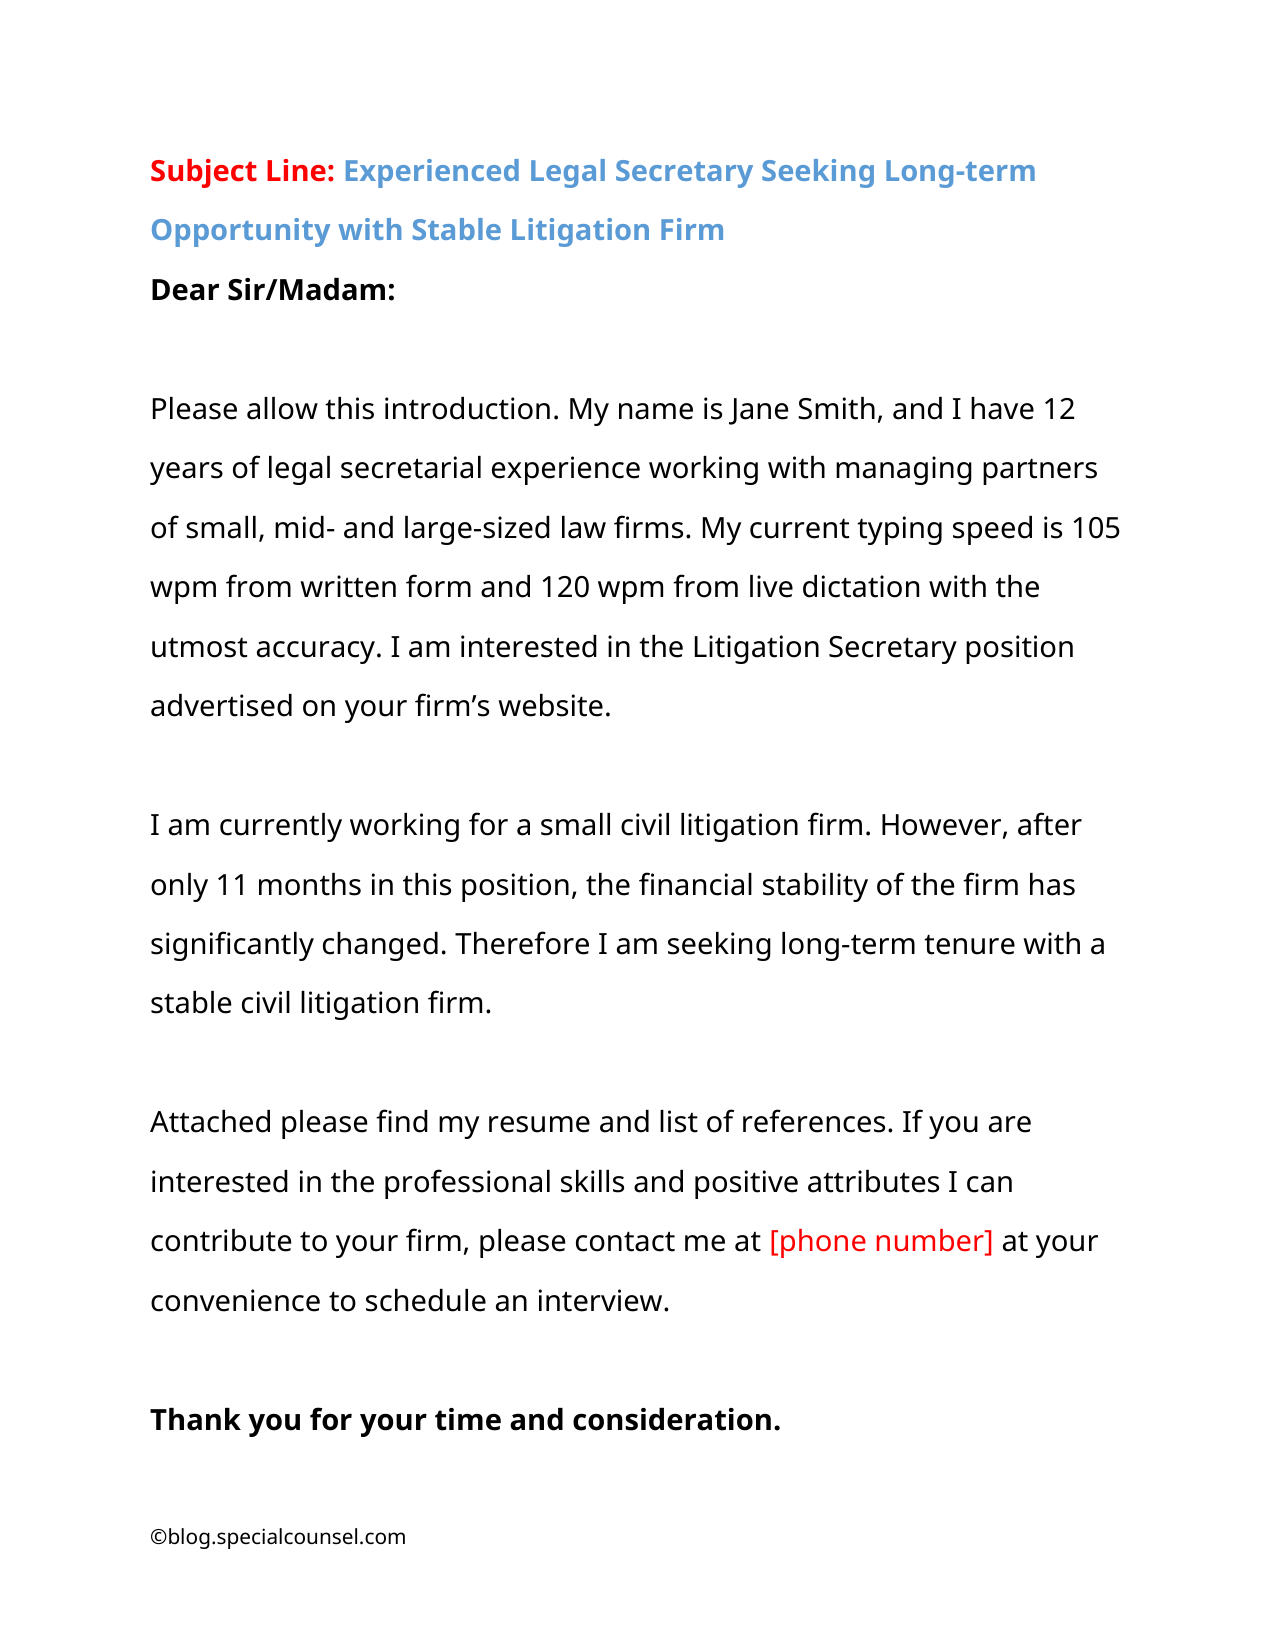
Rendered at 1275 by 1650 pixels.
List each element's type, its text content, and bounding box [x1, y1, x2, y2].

text Subject Line: Experienced Legal Secretary Seeking Long-term Opportunity with Stable Litigation Firm [150, 150, 1125, 249]
text Attached please find my resume and list of references. If you are interested in the professional skills and positive attributes I can contribute to your firm, please contact me at [phone number] at your convenience to schedule an interview. [150, 1102, 1125, 1320]
text Please allow this introduction. My name is Jane Smith, and I have 12 years of legal secretarial experience working with managing partners of small, mid- and large-sized law firms. My current typing speed is 105 wpm from written form and 120 wpm from live dictation with the utmost accuracy. I am interested in the Litigation Secretary position advertised on your firm’s website. [150, 388, 1125, 725]
text Thank you for your time and consideration. [150, 1399, 1125, 1439]
text Dear Sir/Madam: [150, 269, 1125, 309]
text I am currently working for a small civil litigation firm. However, after only 11 months in this position, the financial stability of the firm has significantly changed. Therefore I am seeking long-term tenure with a stable civil litigation firm. [150, 804, 1125, 1022]
